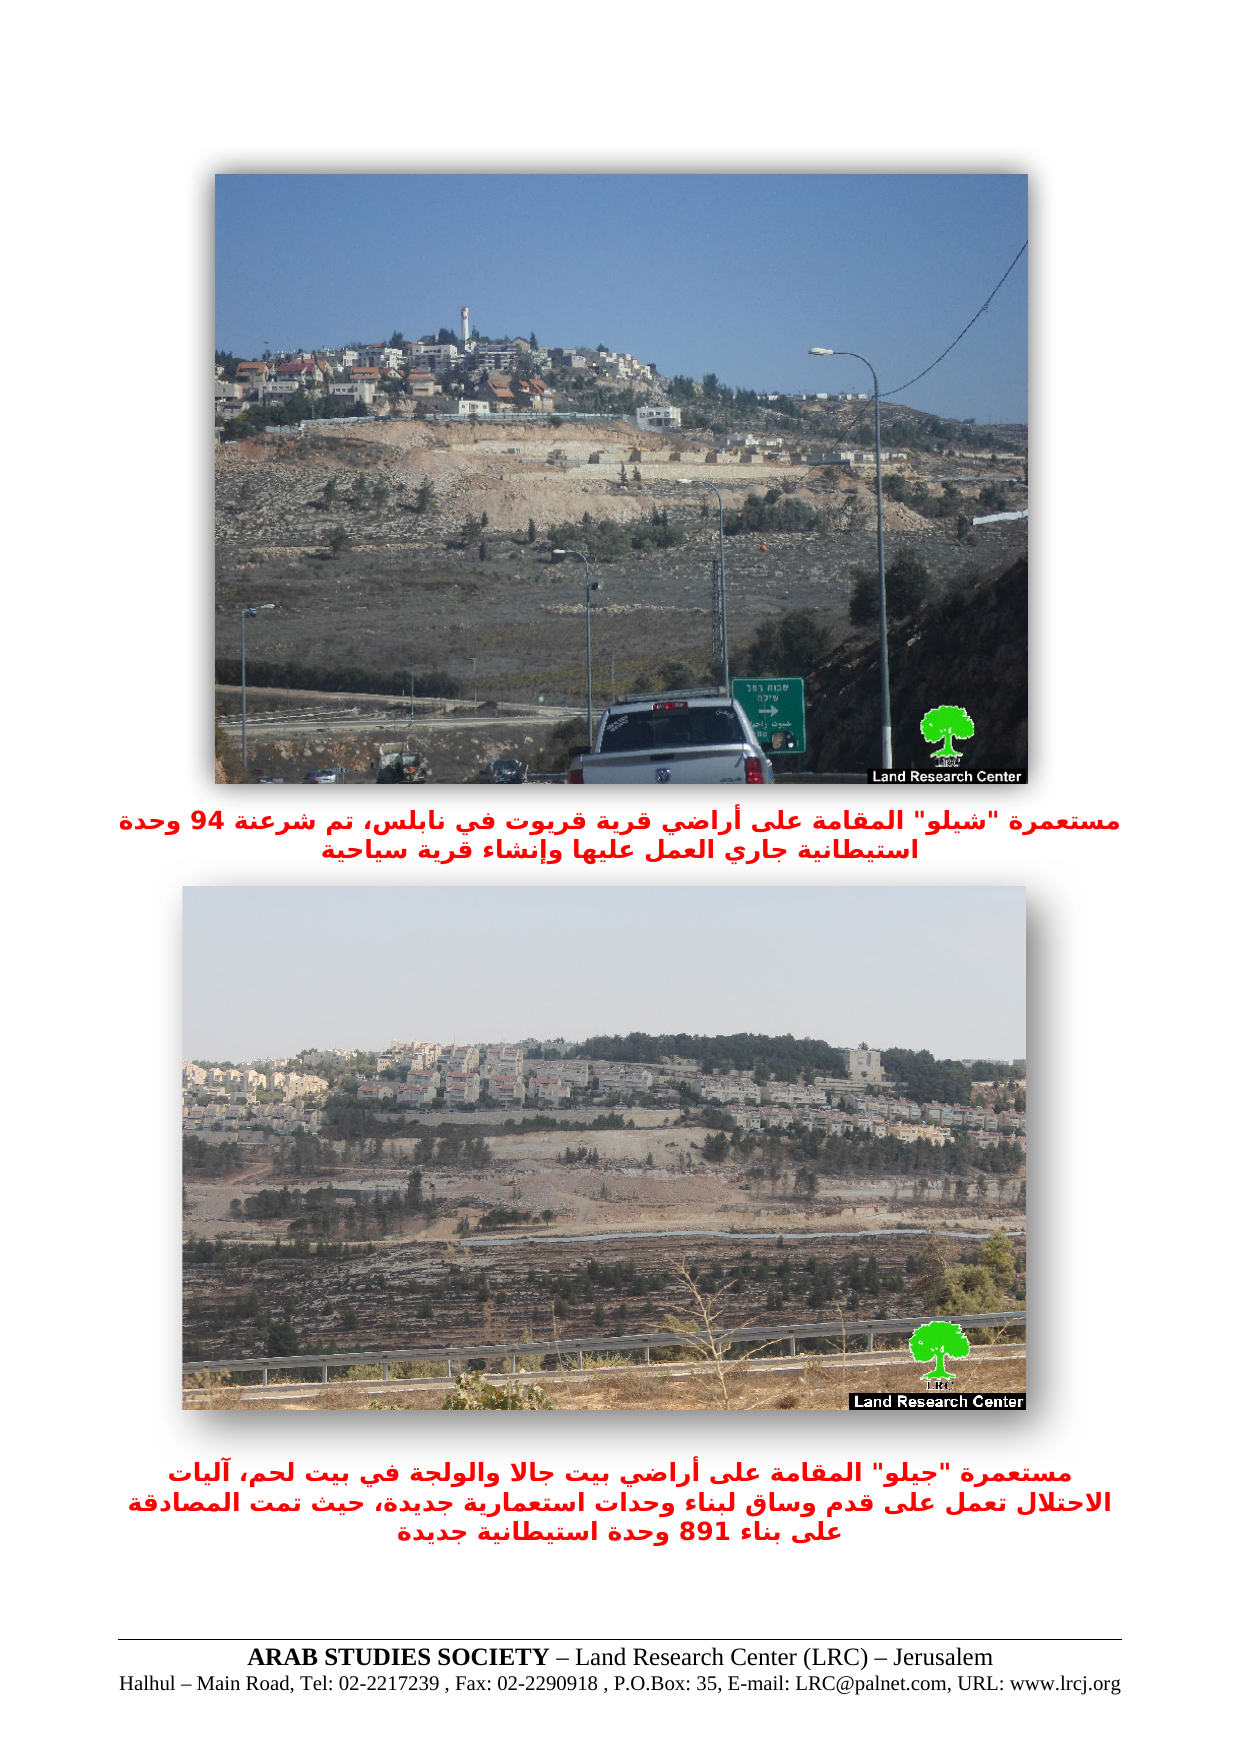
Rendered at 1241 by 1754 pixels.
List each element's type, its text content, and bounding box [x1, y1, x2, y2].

picture [182, 886, 1026, 1410]
text مستعمرة "جيلو" المقامة على أراضي بيت جالا والولجة في بيت لحم، آليات الاحتلال تعمل على قدم وساق لبناء وحدات استعمارية جديدة، حيث تمت المصادقة على بناء 891 وحدة استيطانية جديدة [118, 1458, 1122, 1546]
picture [215, 174, 1028, 784]
text مستعمرة "شيلو" المقامة على أراضي قرية قريوت في نابلس، تم شرعنة 94 وحدة استيطانية جاري العمل عليها وإنشاء قرية سياحية [118, 806, 1122, 865]
